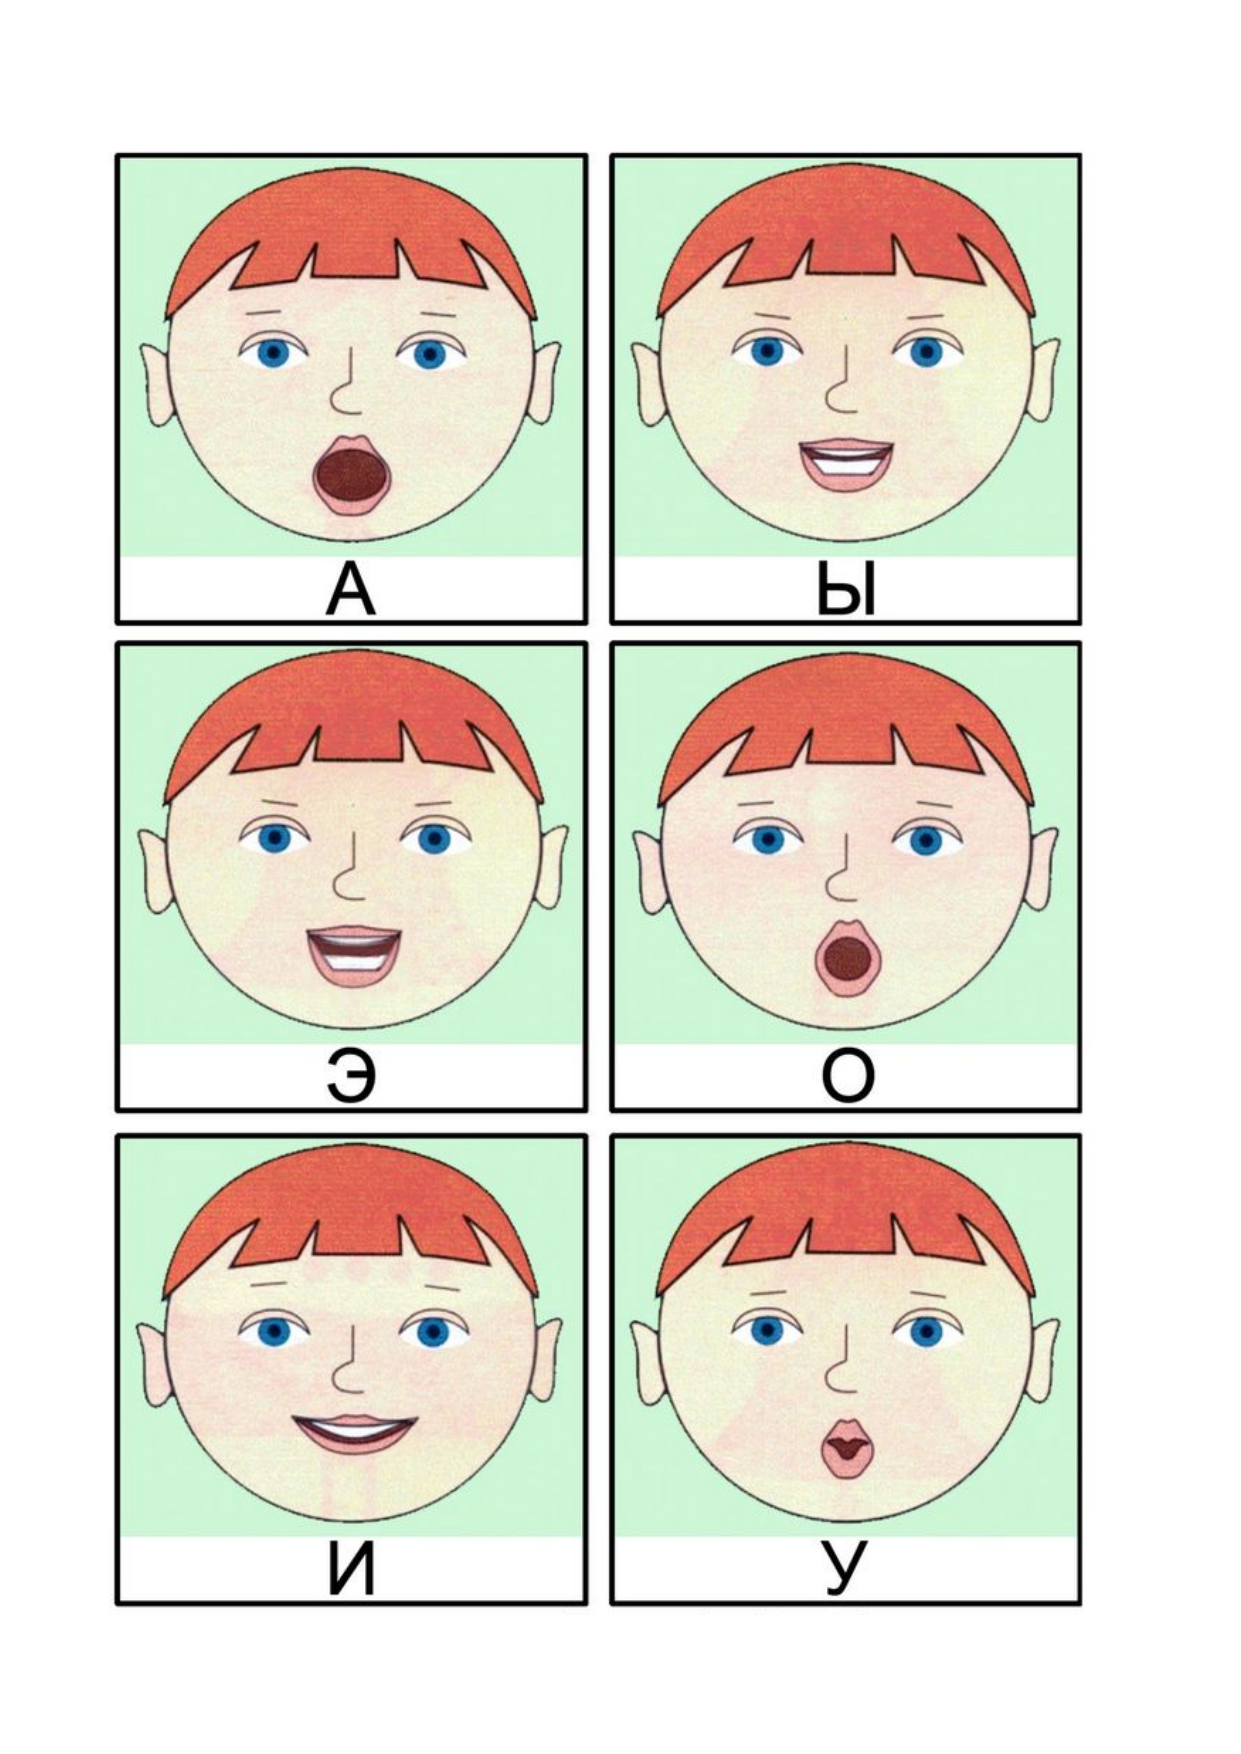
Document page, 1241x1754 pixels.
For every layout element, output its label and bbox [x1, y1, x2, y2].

picture [75, 129, 1118, 1615]
